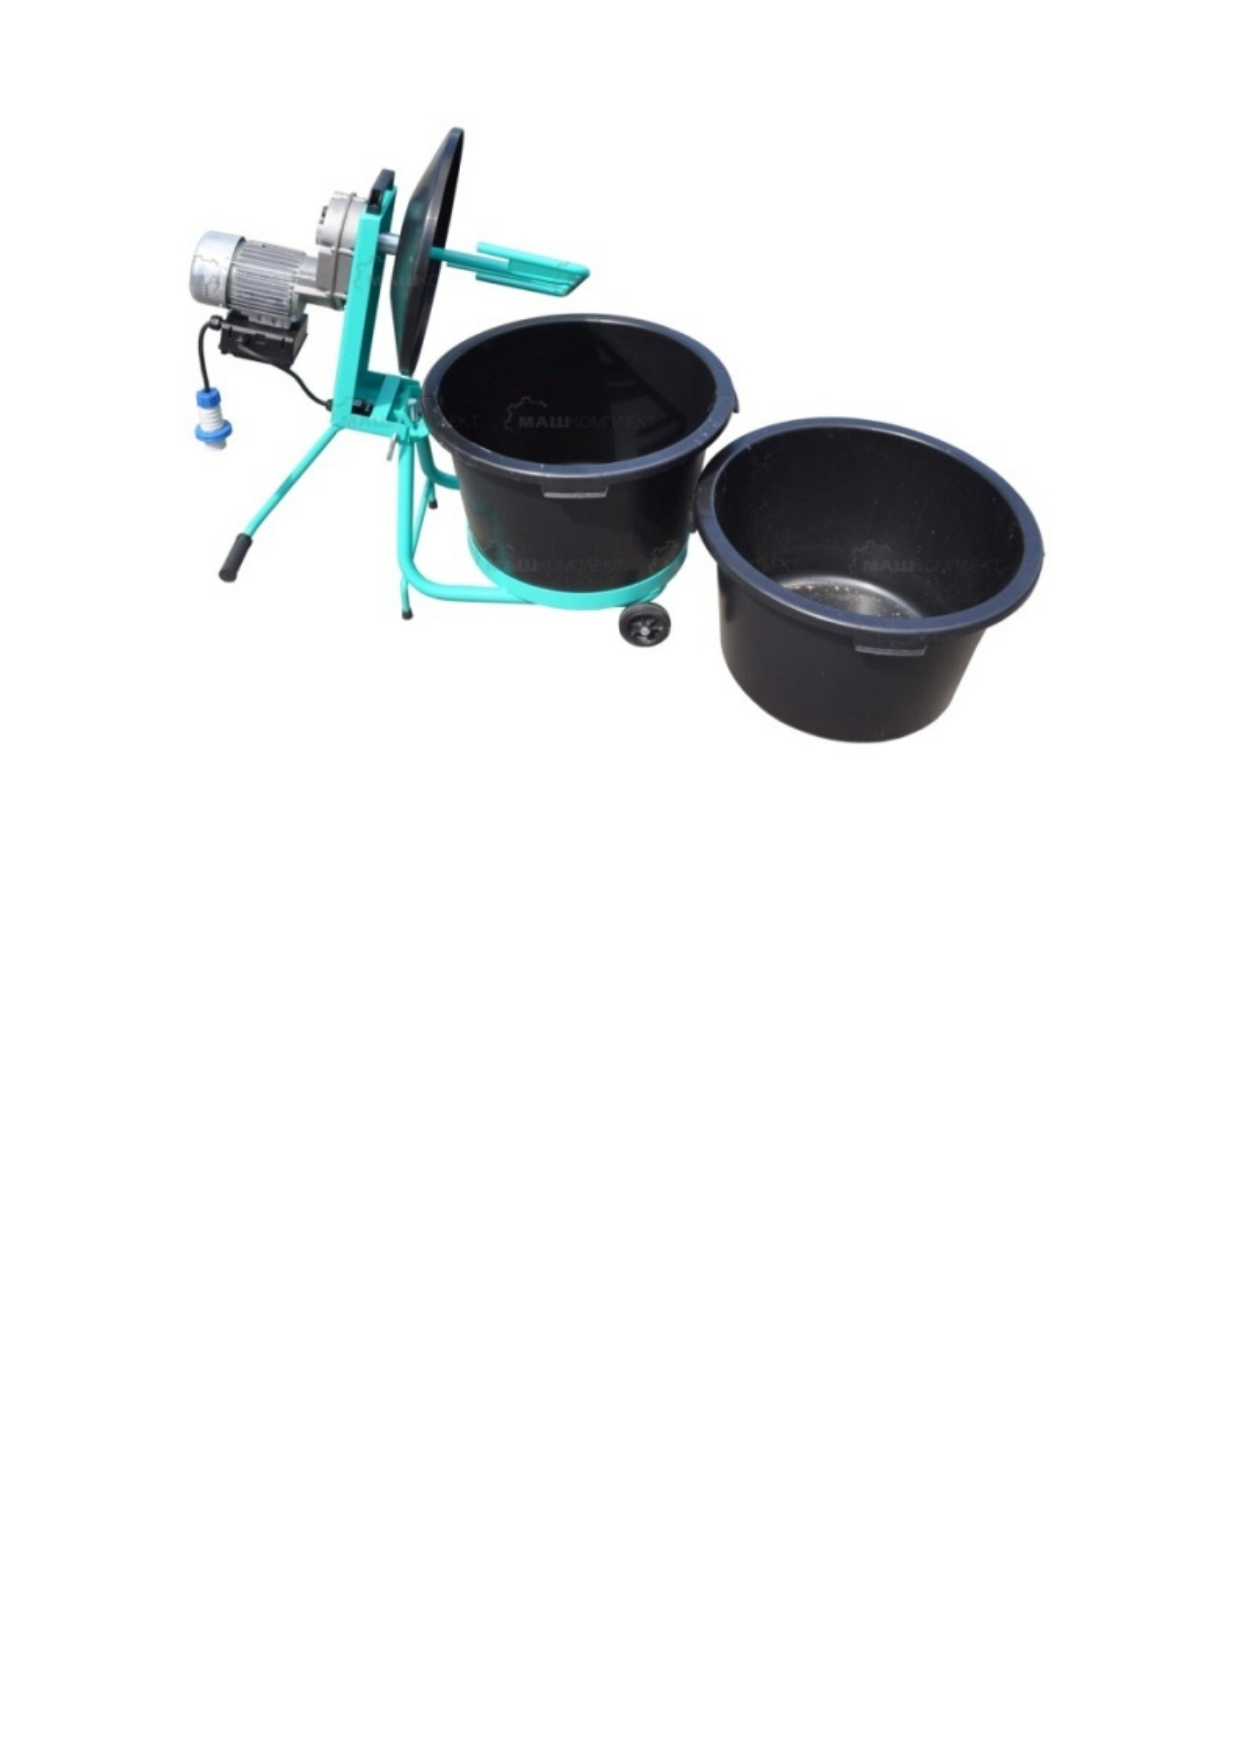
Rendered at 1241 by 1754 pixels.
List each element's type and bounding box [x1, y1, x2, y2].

picture [177, 118, 1062, 781]
